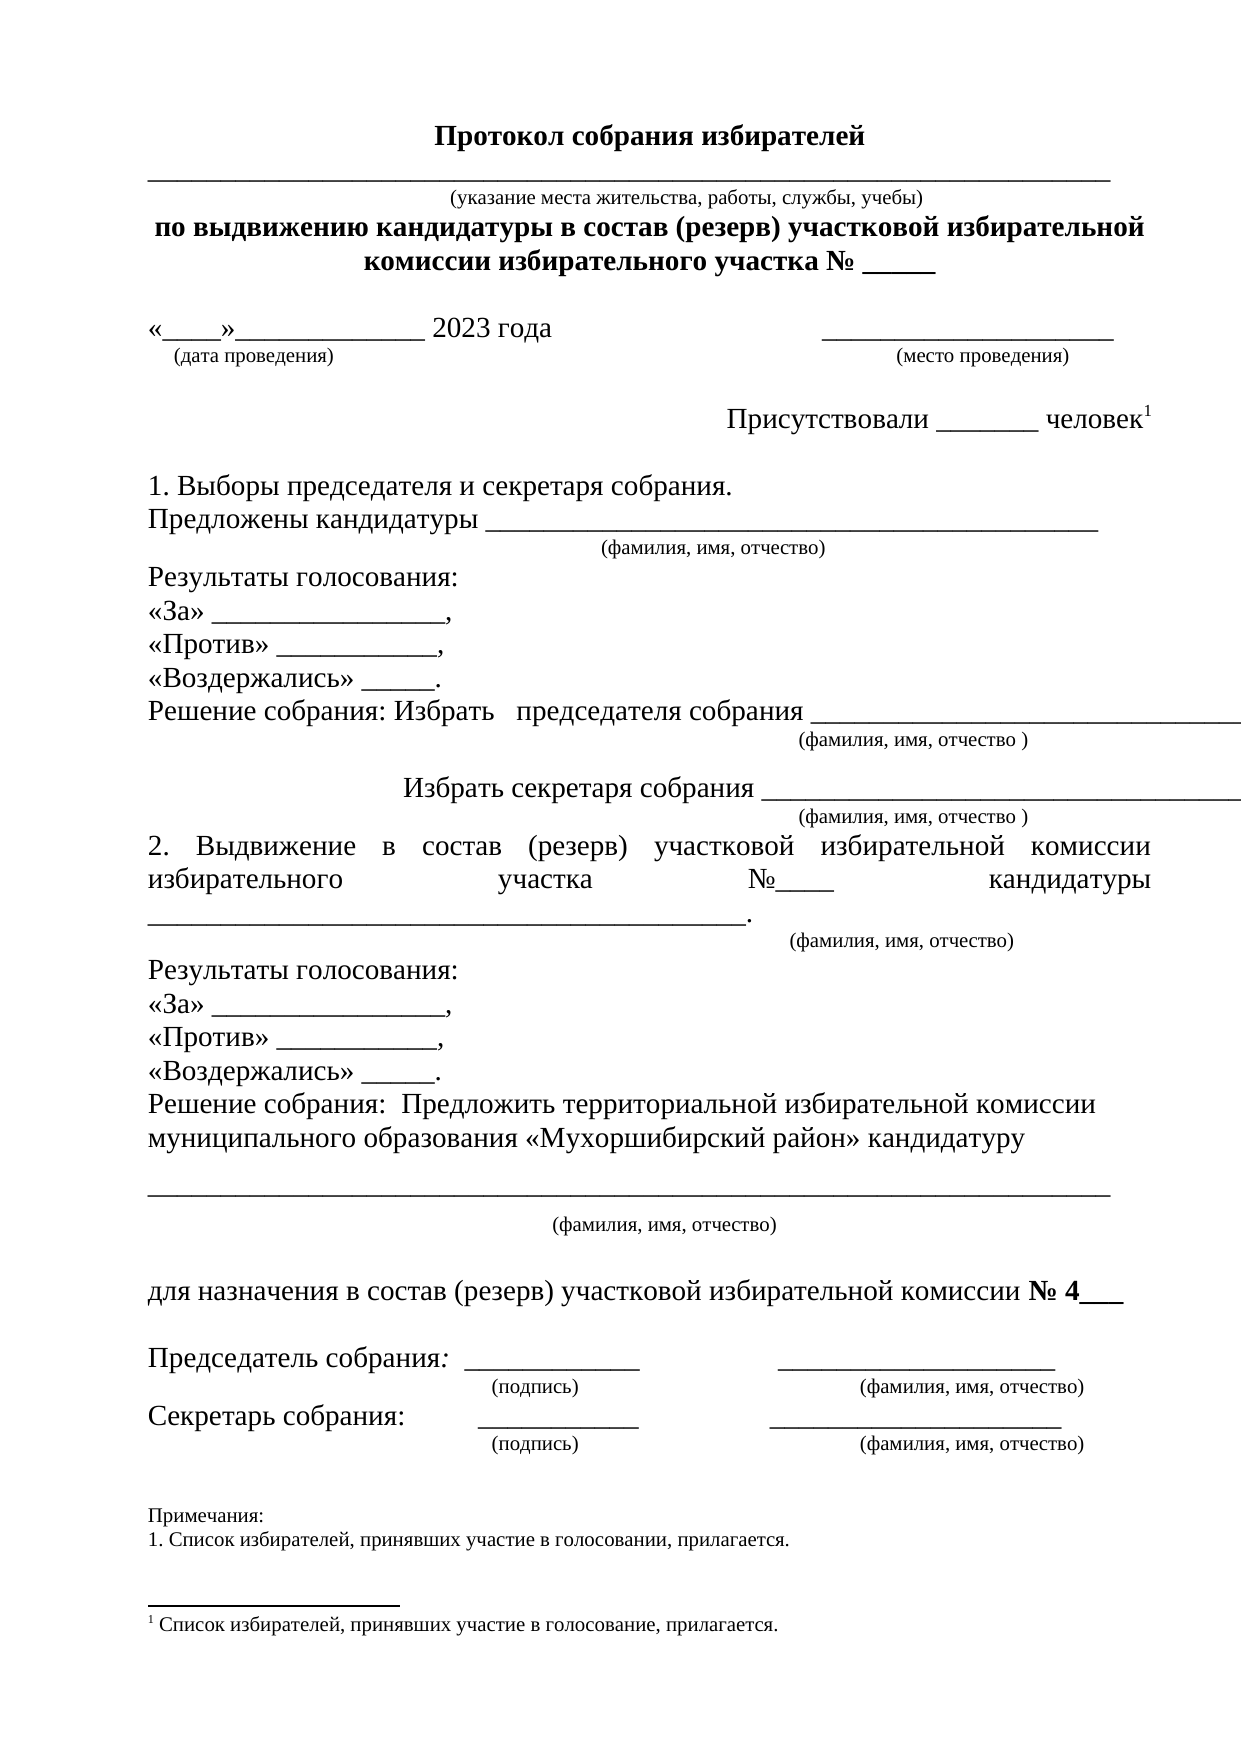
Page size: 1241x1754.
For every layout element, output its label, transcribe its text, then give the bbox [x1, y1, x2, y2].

text Результаты голосования: [148, 952, 1152, 986]
text Решение собрания: Избрать председателя собрания ________________________________ [148, 693, 1240, 727]
text (фамилия, имя, отчество) [148, 928, 1240, 952]
text Избрать секретаря собрания ____________________________________ [148, 770, 1240, 804]
text __________________________________________________________________ [148, 152, 1152, 185]
text Предложены кандидатуры __________________________________________ [148, 502, 1152, 535]
text (подпись) (фамилия, имя, отчество) [148, 1373, 1152, 1398]
text Результаты голосования: [148, 559, 1152, 593]
text «____»_____________ 2023 года ____________________ [148, 310, 1152, 343]
text 1. Список избирателей, принявших участие в голосовании, прилагается. [148, 1527, 1152, 1551]
text «Воздержались» _____. [148, 1053, 1152, 1087]
text Решение собрания: Предложить территориальной избирательной комиссии муниципального образования «Мухоршибирский район» кандидатуру [148, 1087, 1152, 1154]
text (фамилия, имя, отчество ) [148, 727, 1240, 751]
text Примечания: [148, 1503, 1152, 1527]
text (фамилия, имя, отчество) [148, 535, 1152, 559]
text «Против» ___________, [148, 1019, 1152, 1053]
text __________________________________________________________________ [148, 1166, 1152, 1200]
text (фамилия, имя, отчество ) [148, 804, 1240, 828]
text «Воздержались» _____. [148, 660, 1152, 693]
text Присутствовали _______ человек [148, 401, 1152, 434]
text «Против» ___________, [148, 626, 1152, 660]
text (указание места жительства, работы, службы, учебы) [148, 185, 1152, 209]
text 2. Выдвижение в состав (резерв) участковой избирательной комиссии избирательного участка №____ кандидатуры _________________________________________. [148, 828, 1152, 928]
text (подпись) (фамилия, имя, отчество) [148, 1431, 1152, 1455]
text Секретарь собрания: ___________ ____________________ [148, 1398, 1152, 1431]
text для назначения в состав (резерв) участковой избирательной комиссии № 4___ [148, 1273, 1152, 1306]
text (дата проведения) (место проведения) [148, 343, 1152, 367]
text «За» ________________, [148, 986, 1152, 1019]
text по выдвижению кандидатуры в состав (резерв) участковой избирательной комиссии избирательного участка № _____ [148, 209, 1152, 276]
text 1. Выборы председателя и секретаря собрания. [148, 468, 1152, 502]
subtitle Протокол собрания избирателей [148, 118, 1152, 152]
text «За» ________________, [148, 593, 1152, 626]
text Председатель собрания: ____________ ___________________ [148, 1340, 1152, 1373]
text (фамилия, имя, отчество) [177, 1212, 1152, 1236]
